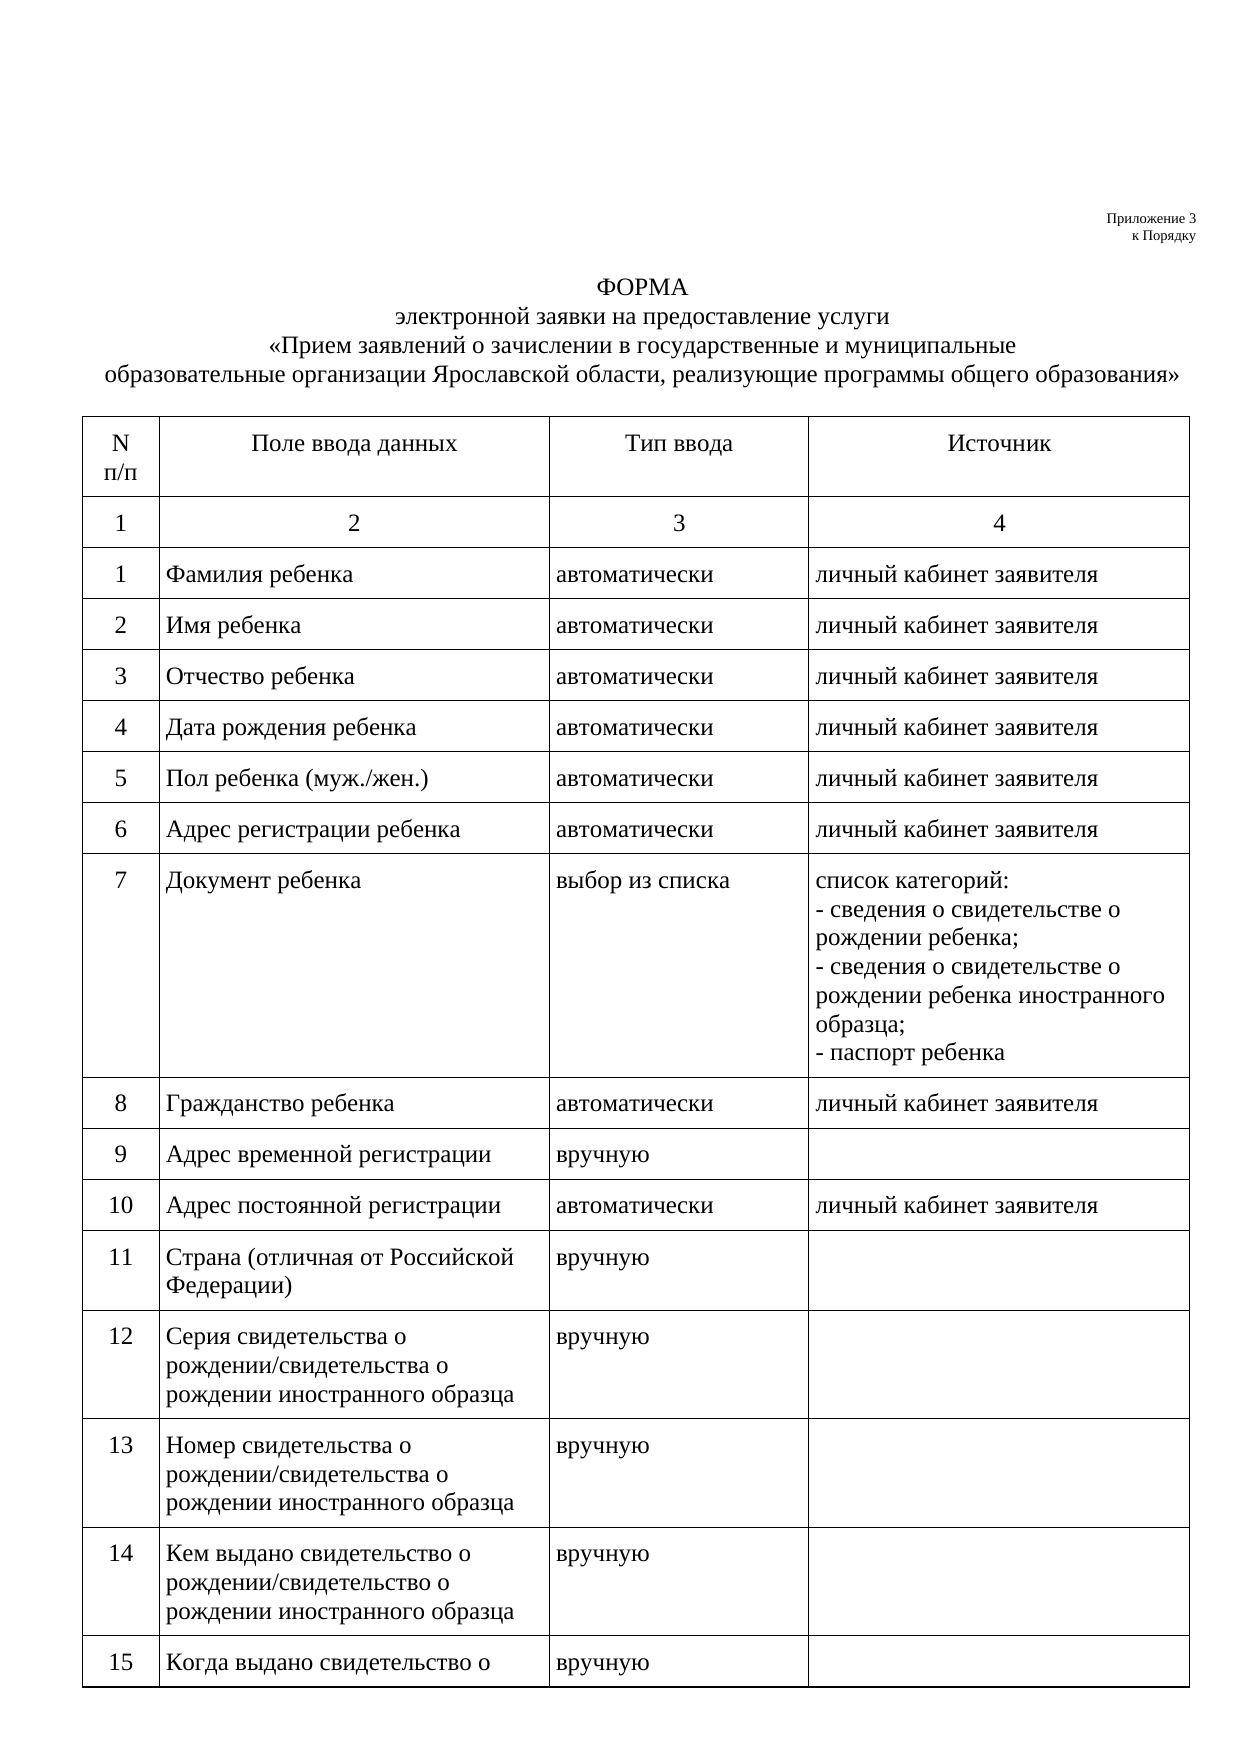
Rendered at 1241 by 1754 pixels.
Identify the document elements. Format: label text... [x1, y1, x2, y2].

table_cell список категорий: - сведения о свидетельстве о рождении ребенка; - сведения о свидетельстве о рождении ребенка иностранного образца; - паспорт ребенка [809, 854, 1189, 1077]
table_cell [809, 1129, 1189, 1179]
table_cell [809, 1231, 1189, 1310]
text электронной заявки на предоставление услуги [89, 301, 1196, 330]
table_cell личный кабинет заявителя [809, 650, 1189, 700]
table_cell 1 [83, 497, 159, 547]
table_cell 15 [83, 1636, 159, 1686]
table_cell автоматически [550, 1078, 808, 1128]
table_cell 11 [83, 1231, 159, 1310]
table_cell автоматически [550, 752, 808, 802]
table_cell [809, 1419, 1189, 1527]
table_header Поле ввода данных [160, 417, 549, 496]
table_cell автоматически [550, 1180, 808, 1230]
table_cell Страна (отличная от Российской Федерации) [160, 1231, 549, 1310]
table_cell личный кабинет заявителя [809, 1078, 1189, 1128]
table_cell Адрес регистрации ребенка [160, 803, 549, 853]
table_header N п/п [83, 417, 159, 496]
table_cell личный кабинет заявителя [809, 1180, 1189, 1230]
table_cell [809, 1528, 1189, 1635]
table_cell вручную [550, 1129, 808, 1179]
table_cell автоматически [550, 701, 808, 751]
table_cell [160, 1636, 549, 1686]
text Приложение 3 [89, 210, 1196, 227]
table_cell автоматически [550, 803, 808, 853]
table_cell 7 [83, 854, 159, 1077]
table_cell личный кабинет заявителя [809, 803, 1189, 853]
text ФОРМА [89, 272, 1196, 301]
table_cell 3 [550, 497, 808, 547]
table_cell 3 [83, 650, 159, 700]
table_cell Адрес временной регистрации [160, 1129, 549, 1179]
table_cell Отчество ребенка [160, 650, 549, 700]
table_cell 4 [809, 497, 1189, 547]
table_cell 9 [83, 1129, 159, 1179]
table_cell вручную [550, 1636, 808, 1686]
text к Порядку [89, 227, 1196, 244]
table_cell Гражданство ребенка [160, 1078, 549, 1128]
table_cell [809, 1311, 1189, 1418]
text образовательные организации Ярославской области, реализующие программы общего образования» [89, 359, 1196, 387]
table_cell личный кабинет заявителя [809, 752, 1189, 802]
table_cell Кем выдано свидетельство о рождении/свидетельство о рождении иностранного образца [160, 1528, 549, 1635]
table_cell вручную [550, 1311, 808, 1418]
table_cell автоматически [550, 650, 808, 700]
table_cell Фамилия ребенка [160, 548, 549, 598]
table_cell 13 [83, 1419, 159, 1527]
table_cell личный кабинет заявителя [809, 701, 1189, 751]
table_cell 8 [83, 1078, 159, 1128]
table_cell автоматически [550, 599, 808, 649]
table_cell 10 [83, 1180, 159, 1230]
table_header Источник [809, 417, 1189, 496]
table_cell 2 [83, 599, 159, 649]
table_header Тип ввода [550, 417, 808, 496]
table_cell Дата рождения ребенка [160, 701, 549, 751]
table_cell 5 [83, 752, 159, 802]
table_cell вручную [550, 1419, 808, 1527]
table_cell личный кабинет заявителя [809, 599, 1189, 649]
table_cell 4 [83, 701, 159, 751]
table_cell Документ ребенка [160, 854, 549, 1077]
table_cell Пол ребенка (муж./жен.) [160, 752, 549, 802]
table_cell личный кабинет заявителя [809, 548, 1189, 598]
table_cell 14 [83, 1528, 159, 1635]
table_cell [809, 1636, 1189, 1686]
table_cell вручную [550, 1231, 808, 1310]
table_cell Имя ребенка [160, 599, 549, 649]
table_cell 2 [160, 497, 549, 547]
table_cell автоматически [550, 548, 808, 598]
table_cell Адрес постоянной регистрации [160, 1180, 549, 1230]
table_cell 12 [83, 1311, 159, 1418]
text «Прием заявлений о зачислении в государственные и муниципальные [89, 330, 1196, 359]
table_cell Номер свидетельства о рождении/свидетельства о рождении иностранного образца [160, 1419, 549, 1527]
table_cell Серия свидетельства о рождении/свидетельства о рождении иностранного образца [160, 1311, 549, 1418]
table_cell 6 [83, 803, 159, 853]
table_cell вручную [550, 1528, 808, 1635]
table_cell 1 [83, 548, 159, 598]
table_cell выбор из списка [550, 854, 808, 1077]
